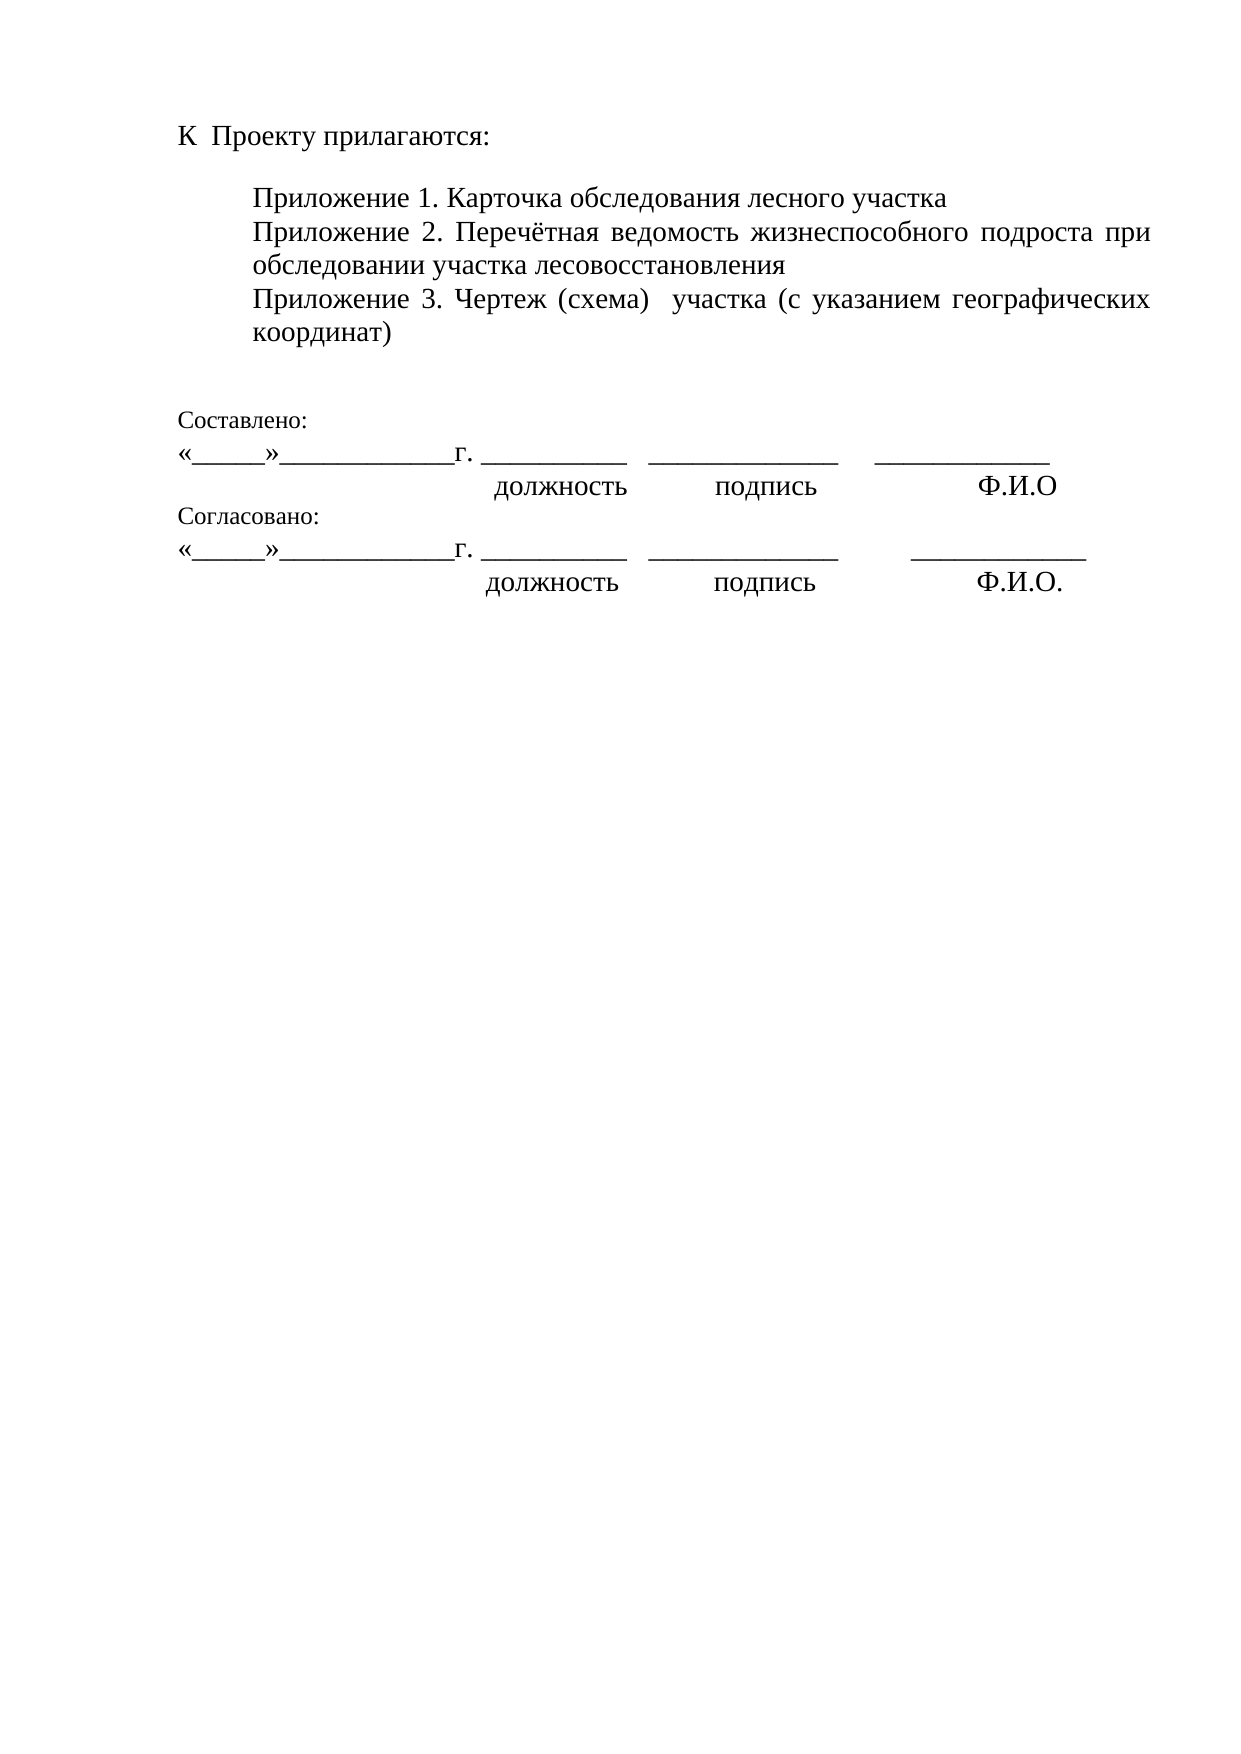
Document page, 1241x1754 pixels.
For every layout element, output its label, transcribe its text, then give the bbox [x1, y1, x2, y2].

subtitle «_____»____________г. __________ _____________ ____________ [177, 530, 1152, 564]
subtitle Приложение 3. Чертеж (схема) участка (с указанием географических координат) [252, 281, 1152, 348]
subtitle Приложение 1. Карточка обследования лесного участка [252, 180, 1152, 214]
subtitle должность подпись Ф.И.О. [177, 564, 1152, 597]
subtitle должность подпись Ф.И.О [177, 468, 1152, 501]
text Согласовано: [177, 501, 1152, 530]
subtitle К Проекту прилагаются: [177, 118, 1152, 152]
subtitle «_____»____________г. __________ _____________ ____________ [177, 434, 1152, 468]
text Составлено: [177, 406, 1152, 434]
subtitle Приложение 2. Перечётная ведомость жизнеспособного подроста при обследовании участка лесовосстановления [252, 214, 1152, 281]
